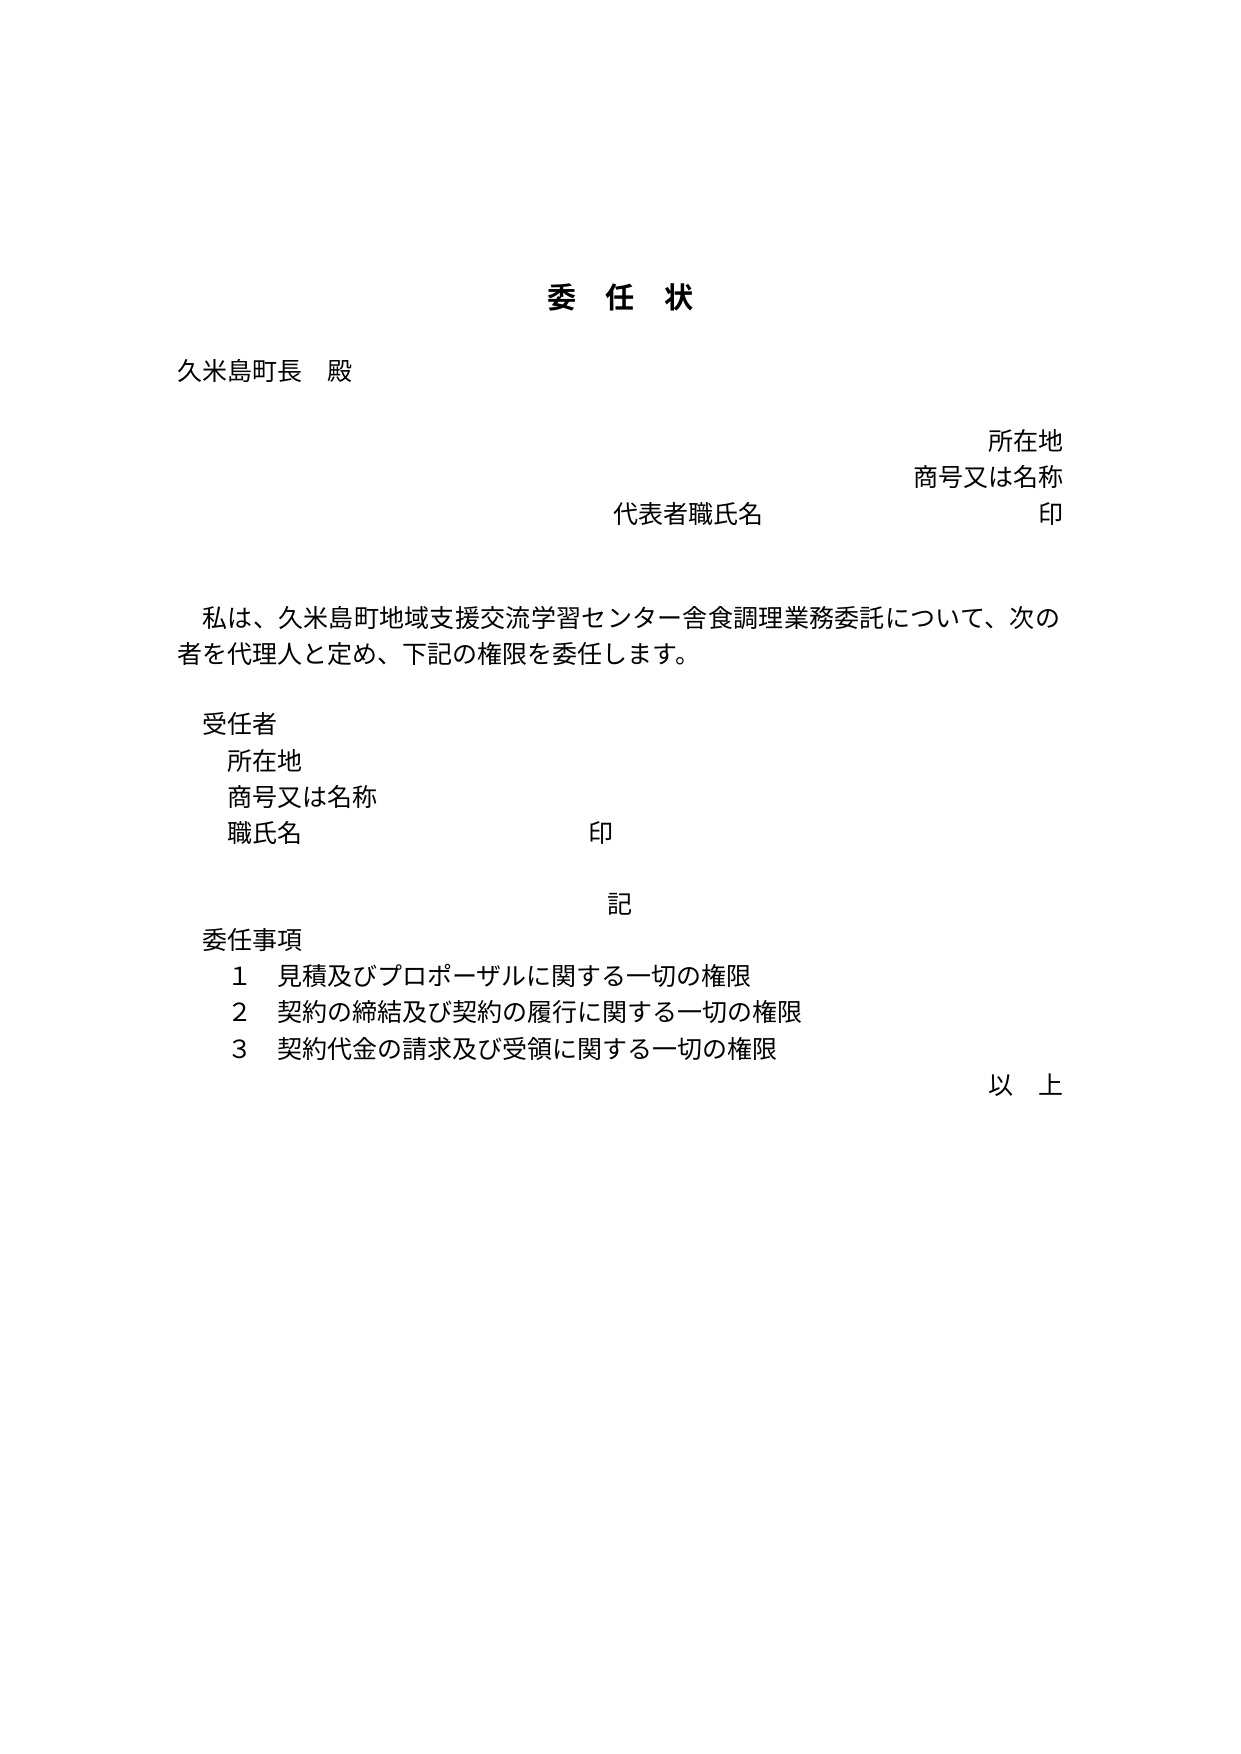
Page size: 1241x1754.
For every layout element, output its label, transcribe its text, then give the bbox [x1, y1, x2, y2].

text 代表者職氏名 印 [177, 494, 1063, 530]
text 委任事項 [177, 920, 1063, 957]
text 受任者 [177, 705, 1063, 741]
text １ 見積及びプロポーザルに関する一切の権限 [177, 957, 1063, 993]
text 商号又は名称 [177, 777, 1063, 814]
text ２ 契約の締結及び契約の履行に関する一切の権限 [177, 993, 1063, 1029]
text 委 任 状 [177, 275, 1063, 317]
text 久米島町長 殿 [177, 351, 1063, 387]
text 職氏名 印 [177, 814, 1063, 850]
text 私は、久米島町地域支援交流学習センター舎食調理業務委託について、次の者を代理人と定め、下記の権限を委任します。 [177, 598, 1063, 671]
text 所在地 [177, 741, 1063, 777]
text 記 [177, 884, 1063, 920]
text 商号又は名称 [177, 458, 1063, 494]
text ３ 契約代金の請求及び受領に関する一切の権限 [177, 1029, 1063, 1065]
text 以 上 [177, 1065, 1063, 1102]
text 所在地 [177, 422, 1063, 458]
